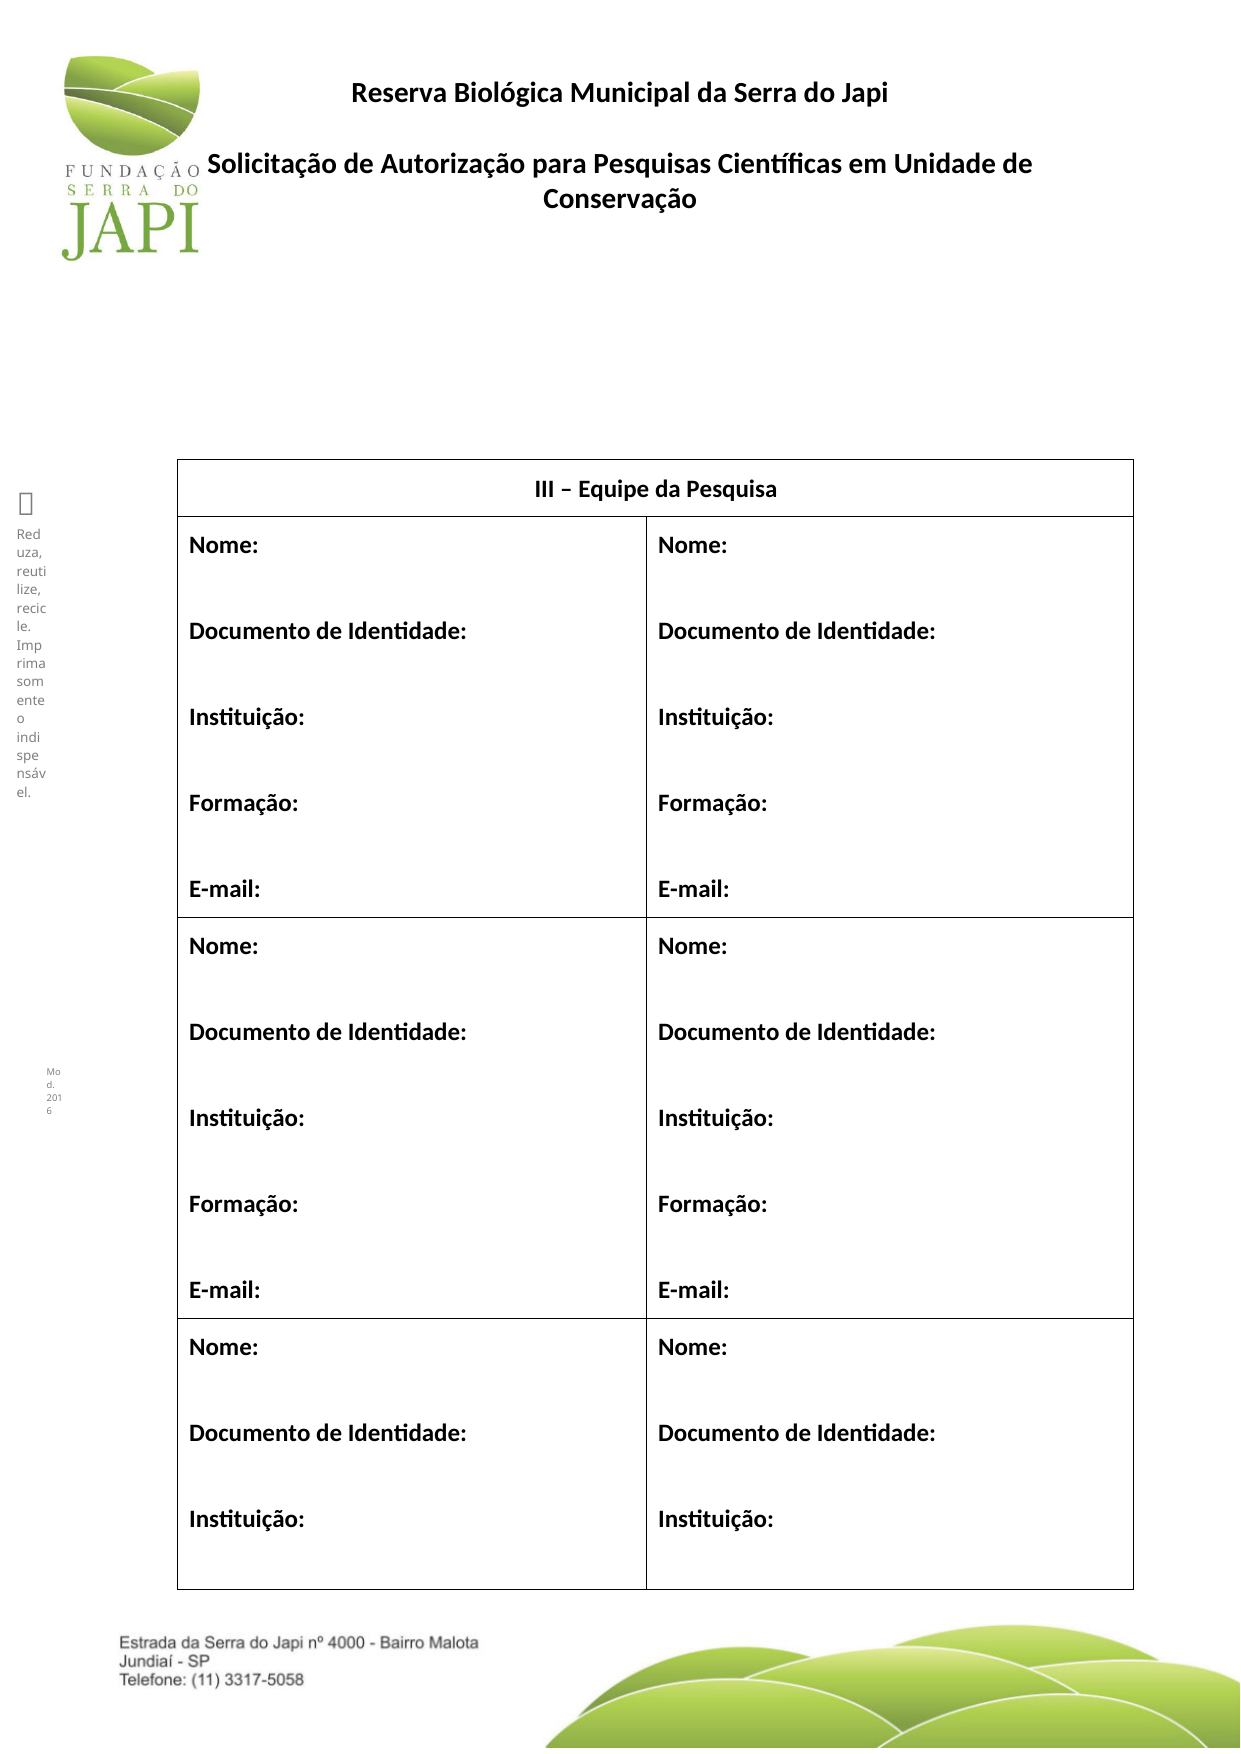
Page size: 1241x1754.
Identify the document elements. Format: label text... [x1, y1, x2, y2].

table_cell Nome: Documento de Identidade: Instituição: Formação: E-mail: [178, 517, 646, 917]
table_cell Nome: Documento de Identidade: Instituição: Formação: E-mail: [178, 918, 646, 1317]
table_cell Nome: Documento de Identidade: Instituição: Formação: E-mail: [178, 1319, 646, 1589]
table_cell Nome: Documento de Identidade: Instituição: Formação: E-mail: [647, 1319, 1133, 1589]
picture [0, 0, 205, 263]
table_cell Nome: Documento de Identidade: Instituição: Formação: E-mail: [647, 918, 1133, 1317]
picture [118, 1624, 1241, 1748]
table_header III – Equipe da Pesquisa [178, 460, 1133, 516]
table_cell Nome: Documento de Identidade: Instituição: Formação: E-mail: [647, 517, 1133, 917]
